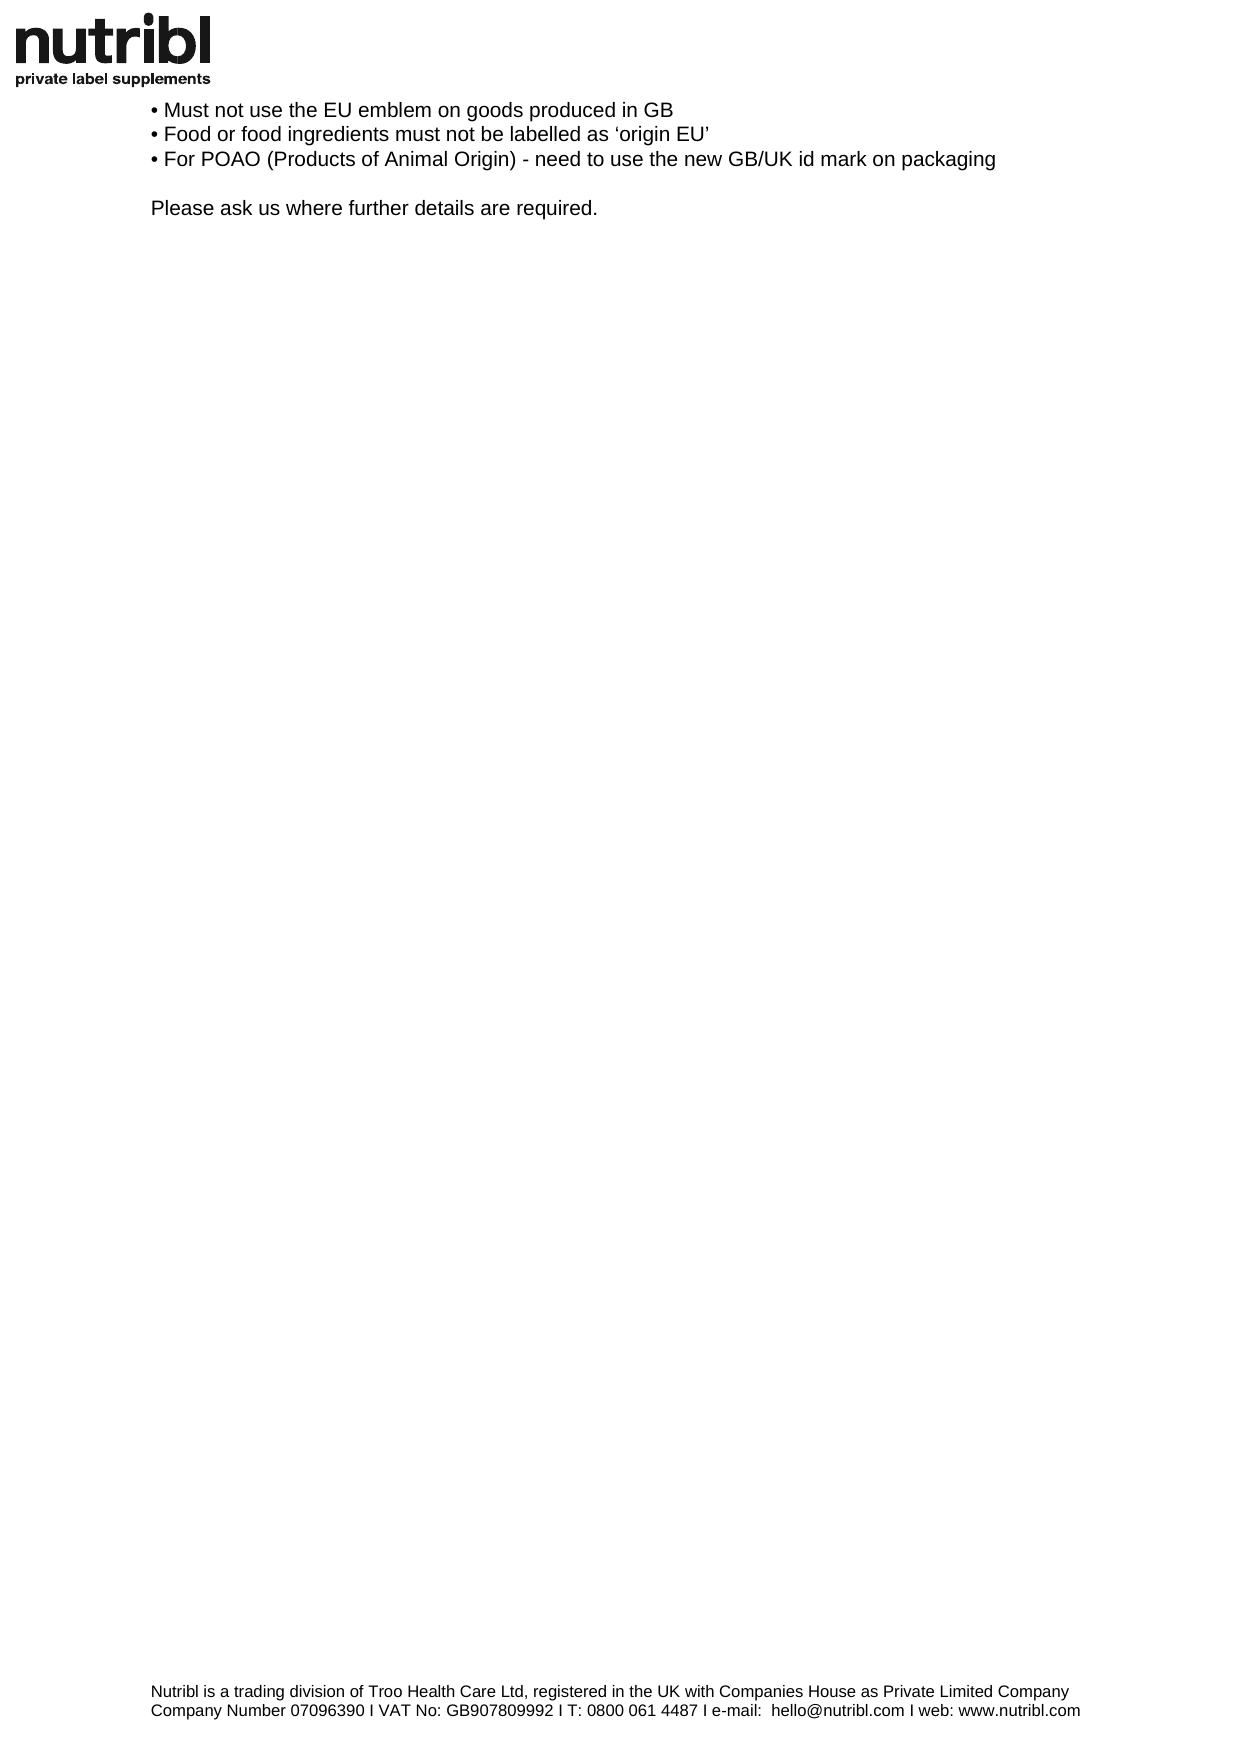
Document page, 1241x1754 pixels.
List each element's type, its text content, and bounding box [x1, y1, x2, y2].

text • For POAO (Products of Animal Origin) - need to use the new GB/UK id mark on packaging Please ask us where further details are required. [151, 147, 1090, 219]
text • Must not use the EU emblem on goods produced in GB [151, 98, 1090, 122]
text • Food or food ingredients must not be labelled as ‘origin EU’ [151, 122, 1090, 146]
